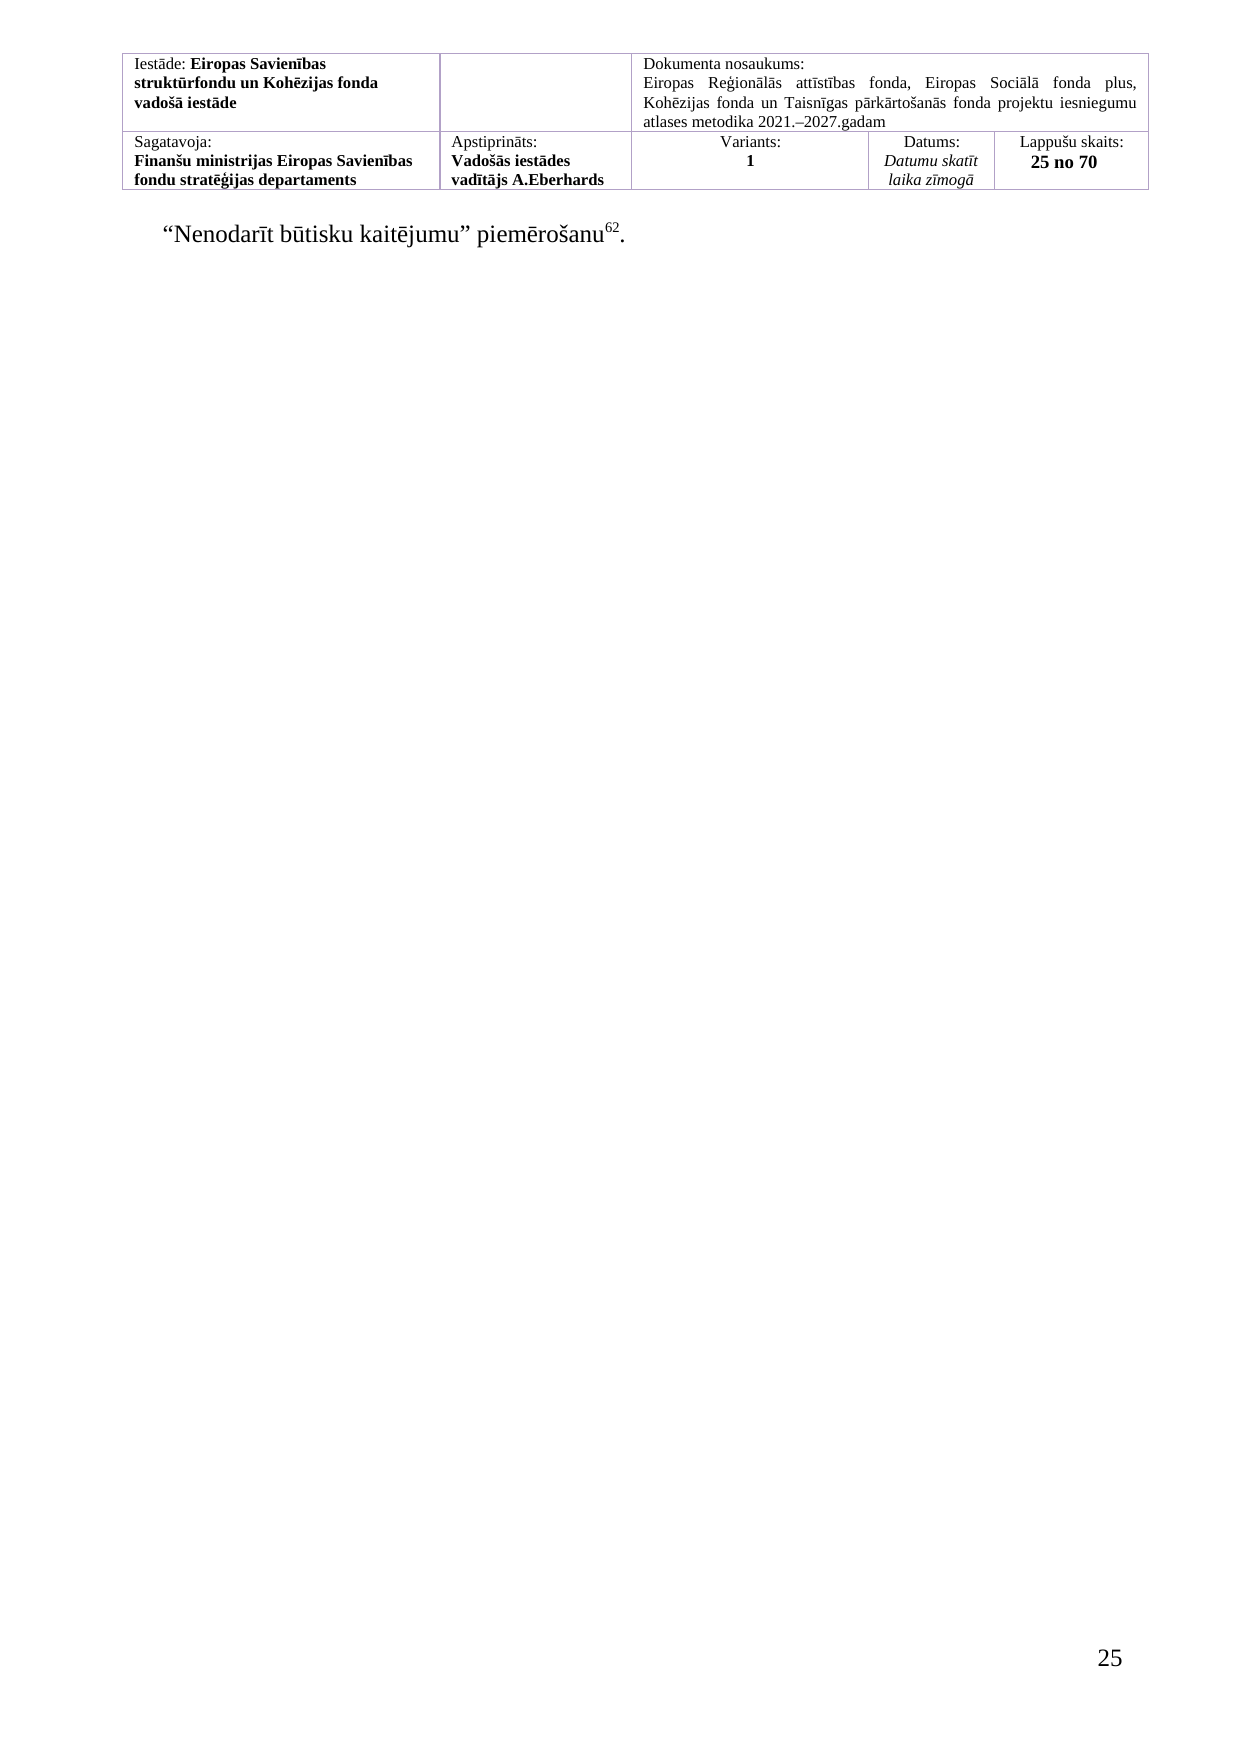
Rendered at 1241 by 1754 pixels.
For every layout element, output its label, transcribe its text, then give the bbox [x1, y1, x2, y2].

list Minētais novērtējums jāveic atbilstoši EK skaidrojumam par horizontālā principa “Nenodarīt būtisku kaitējumu” piemērošanu. [118, 219, 1122, 248]
